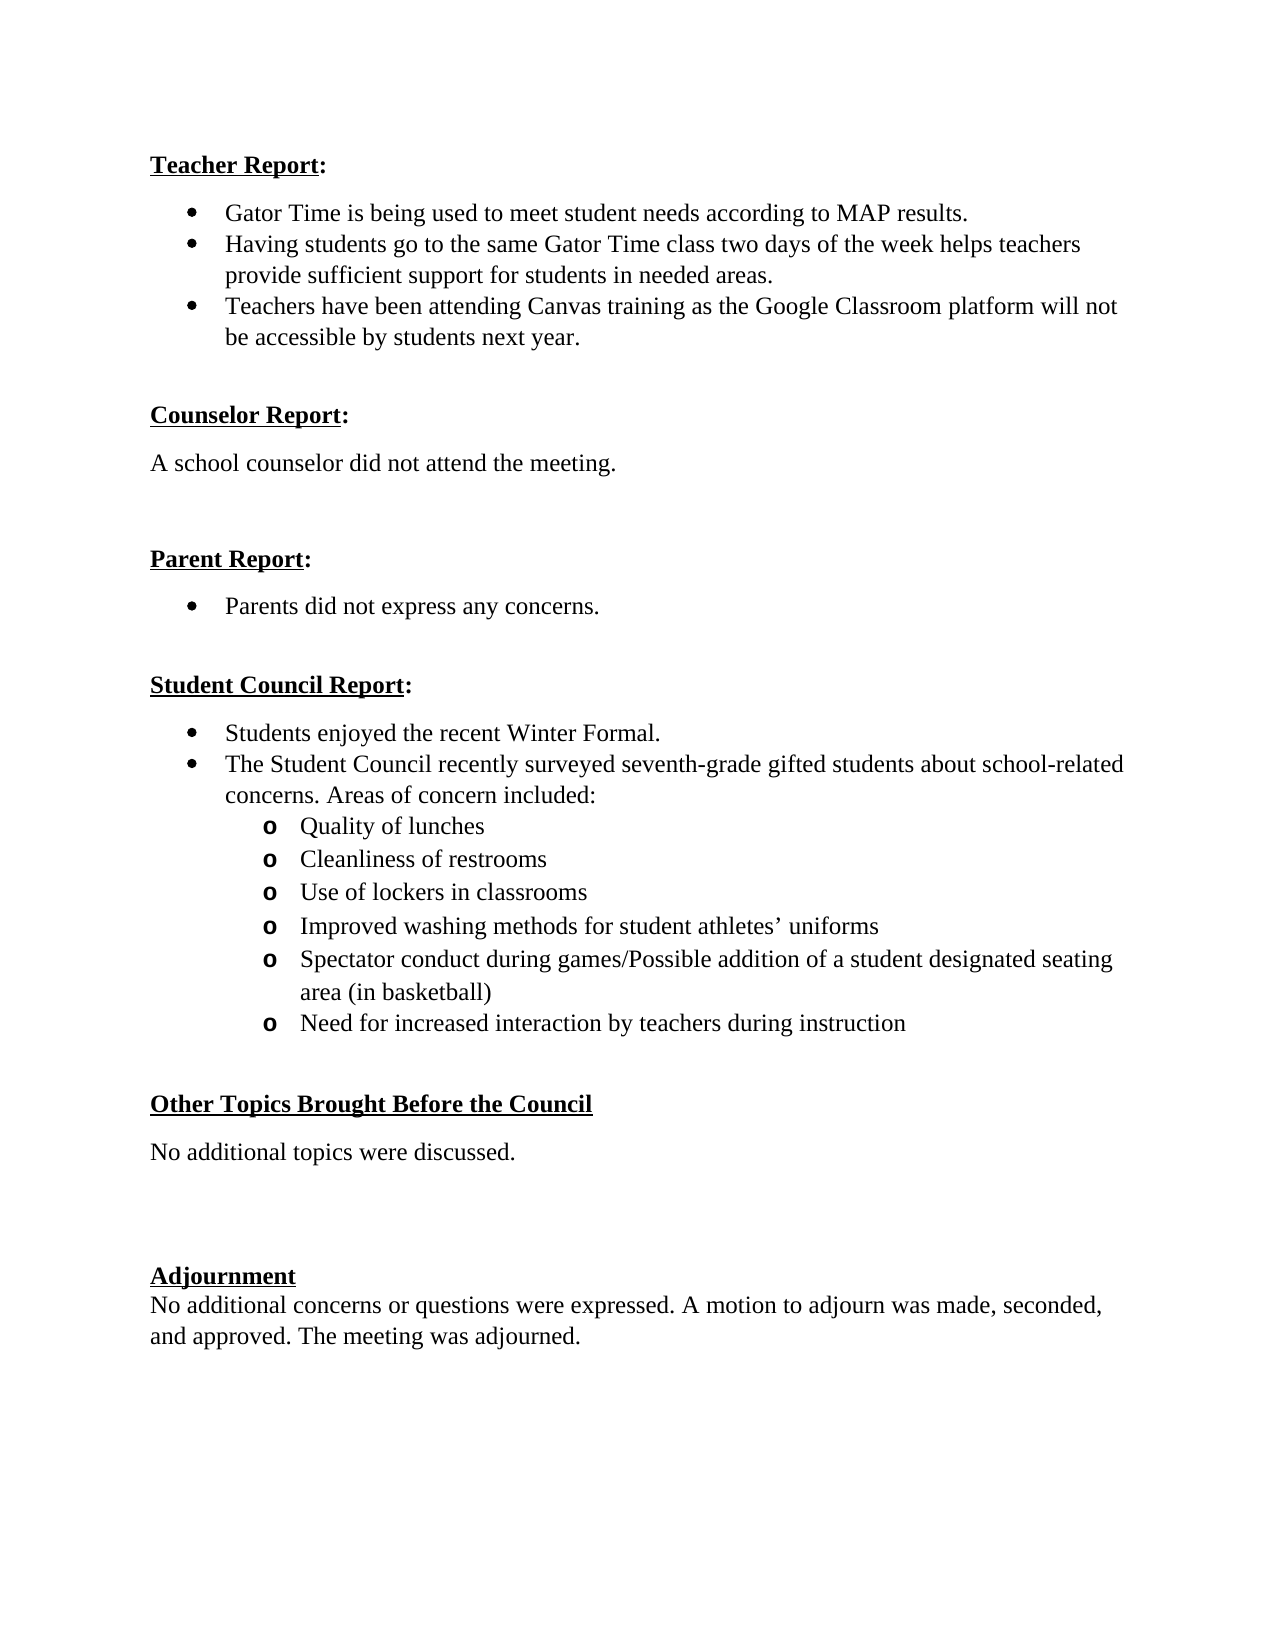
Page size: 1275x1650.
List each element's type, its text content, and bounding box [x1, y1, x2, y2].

list Use of lockers in classrooms [262, 877, 1125, 908]
list The Student Council recently surveyed seventh-grade gifted students about school-related concerns. Areas of concern included: [187, 749, 1125, 809]
text No additional concerns or questions were expressed. A motion to adjourn was made, seconded, and approved. The meeting was adjourned. [150, 1290, 1125, 1349]
text Counselor Report: [150, 401, 1125, 429]
list Quality of lunches [262, 811, 1125, 842]
list Spectator conduct during games/Possible addition of a student designated seating area (in basketball) [262, 944, 1125, 1006]
text Teacher Report: [150, 150, 1125, 179]
list Teachers have been attending Canvas training as the Google Classroom platform will not be accessible by students next year. [187, 291, 1125, 351]
text No additional topics were discussed. [150, 1137, 1125, 1166]
text Other Topics Brought Before the Council [150, 1089, 1125, 1118]
list Cleanliness of restrooms [262, 844, 1125, 875]
list Gator Time is being used to meet student needs according to MAP results. [187, 198, 1125, 226]
list Parents did not express any concerns. [187, 591, 1125, 620]
text Adjournment [150, 1261, 1125, 1290]
list Having students go to the same Gator Time class two days of the week helps teachers provide sufficient support for students in needed areas. [187, 229, 1125, 288]
text Parent Report: [150, 544, 1125, 572]
text Student Council Report: [150, 670, 1125, 699]
list Students enjoyed the recent Winter Formal. [187, 718, 1125, 747]
list Improved washing methods for student athletes’ uniforms [262, 911, 1125, 942]
list Need for increased interaction by teachers during instruction [262, 1008, 1125, 1039]
text A school counselor did not attend the meeting. [150, 448, 1125, 477]
